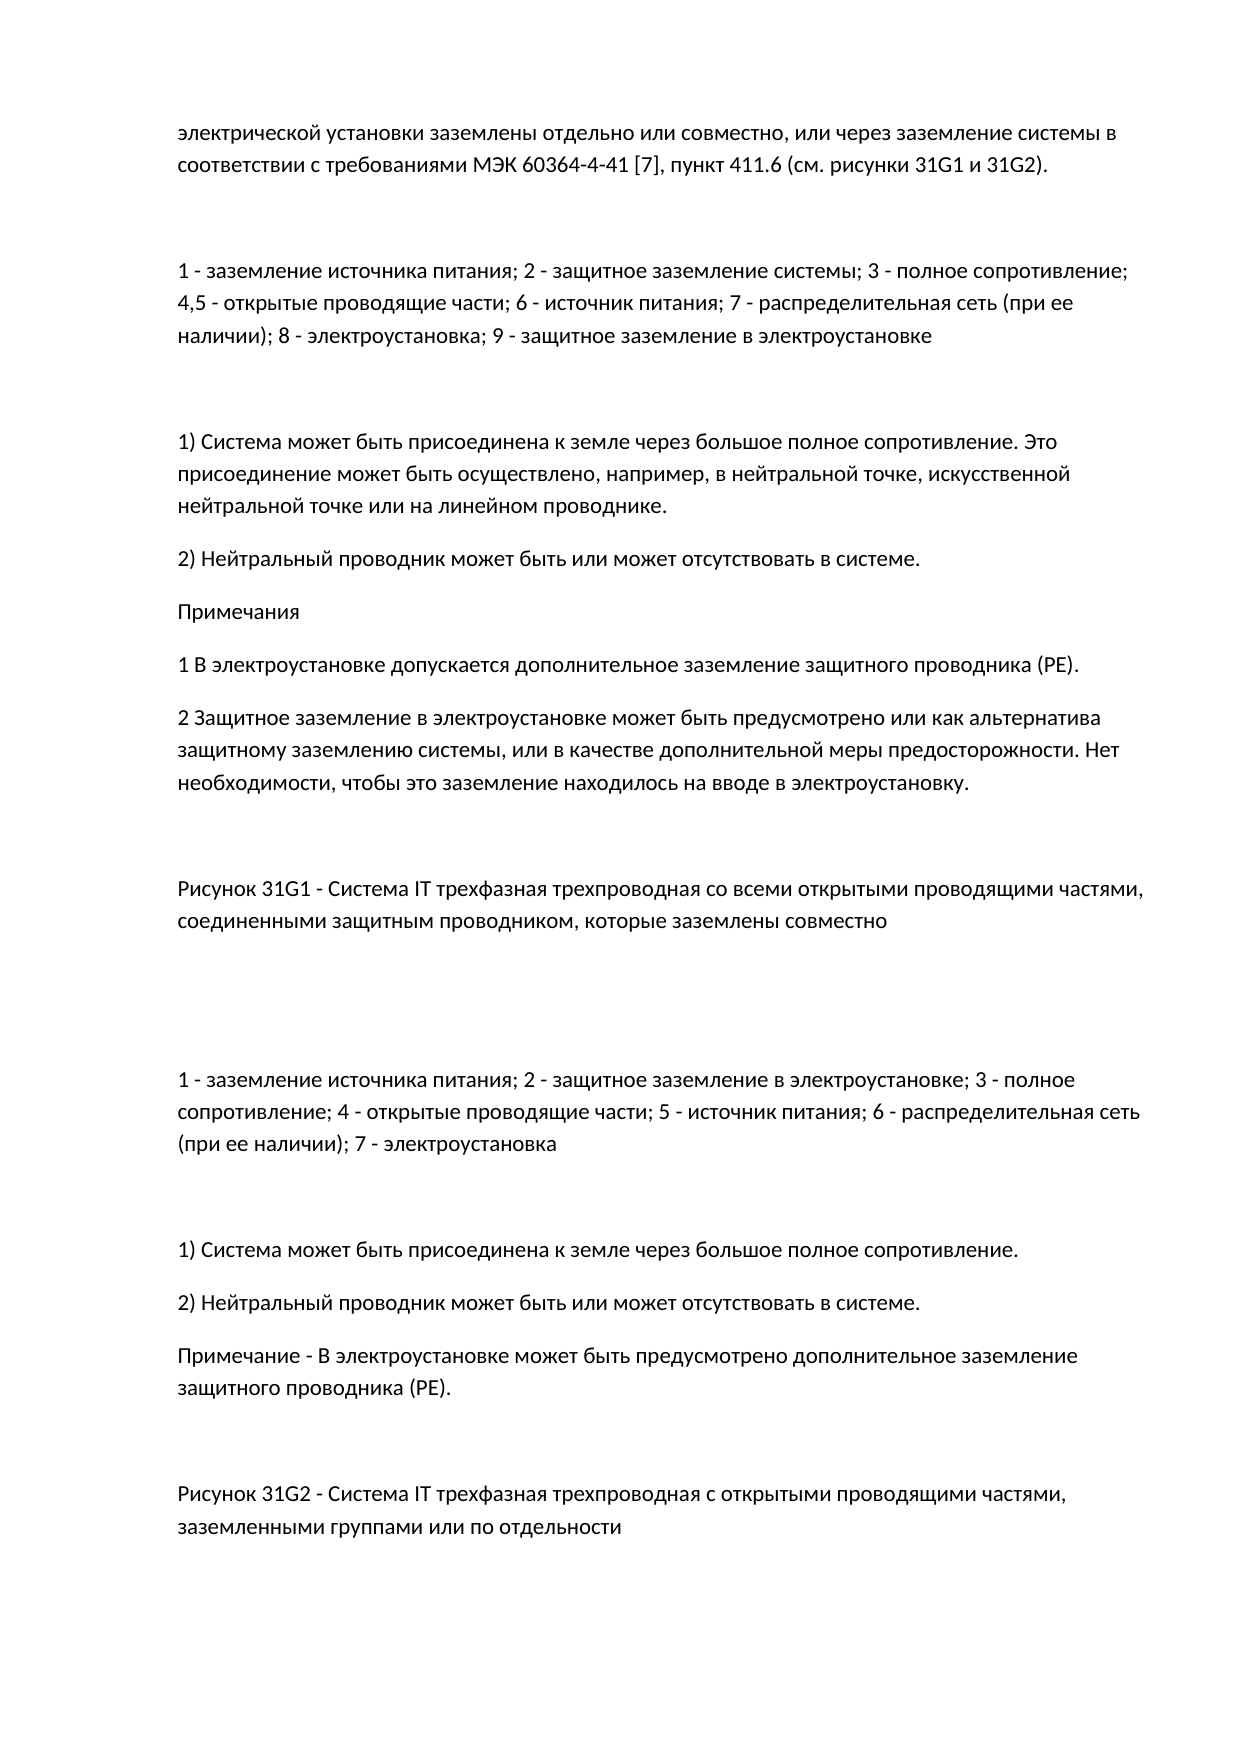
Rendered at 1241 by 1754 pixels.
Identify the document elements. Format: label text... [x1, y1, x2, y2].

text 1 В электроустановке допускается дополнительное заземление защитного проводника (РЕ). [177, 650, 1152, 678]
text 1 - заземление источника питания; 2 - защитное заземление системы; 3 - полное сопротивление; 4,5 - открытые проводящие части; 6 - источник питания; 7 - распределительная сеть (при ее наличии); 8 - электроустановка; 9 - защитное заземление в электроустановке [177, 256, 1152, 349]
text 1 - заземление источника питания; 2 - защитное заземление в электроустановке; 3 - полное сопротивление; 4 - открытые проводящие части; 5 - источник питания; 6 - распределительная сеть (при ее наличии); 7 - электроустановка [177, 1065, 1152, 1157]
text Примечание - В электроустановке может быть предусмотрено дополнительное заземление защитного проводника (РЕ). [177, 1341, 1152, 1402]
text 2) Нейтральный проводник может быть или может отсутствовать в системе. [177, 544, 1152, 572]
text Рисунок 31G2 - Система IT трехфазная трехпроводная с открытыми проводящими частями, заземленными группами или по отдельности [177, 1479, 1152, 1540]
text 2 Защитное заземление в электроустановке может быть предусмотрено или как альтернатива защитному заземлению системы, или в качестве дополнительной меры предосторожности. Нет необходимости, чтобы это заземление находилось на вводе в электроустановку. [177, 703, 1152, 796]
text 1) Система может быть присоединена к земле через большое полное сопротивление. Это присоединение может быть осуществлено, например, в нейтральной точке, искусственной нейтральной точке или на линейном проводнике. [177, 427, 1152, 519]
text 2) Нейтральный проводник может быть или может отсутствовать в системе. [177, 1288, 1152, 1316]
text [177, 118, 1152, 178]
text Примечания [177, 597, 1152, 625]
text 1) Система может быть присоединена к земле через большое полное сопротивление. [177, 1235, 1152, 1263]
text Рисунок 31G1 - Система IT трехфазная трехпроводная со всеми открытыми проводящими частями, соединенными защитным проводником, которые заземлены совместно [177, 874, 1152, 934]
